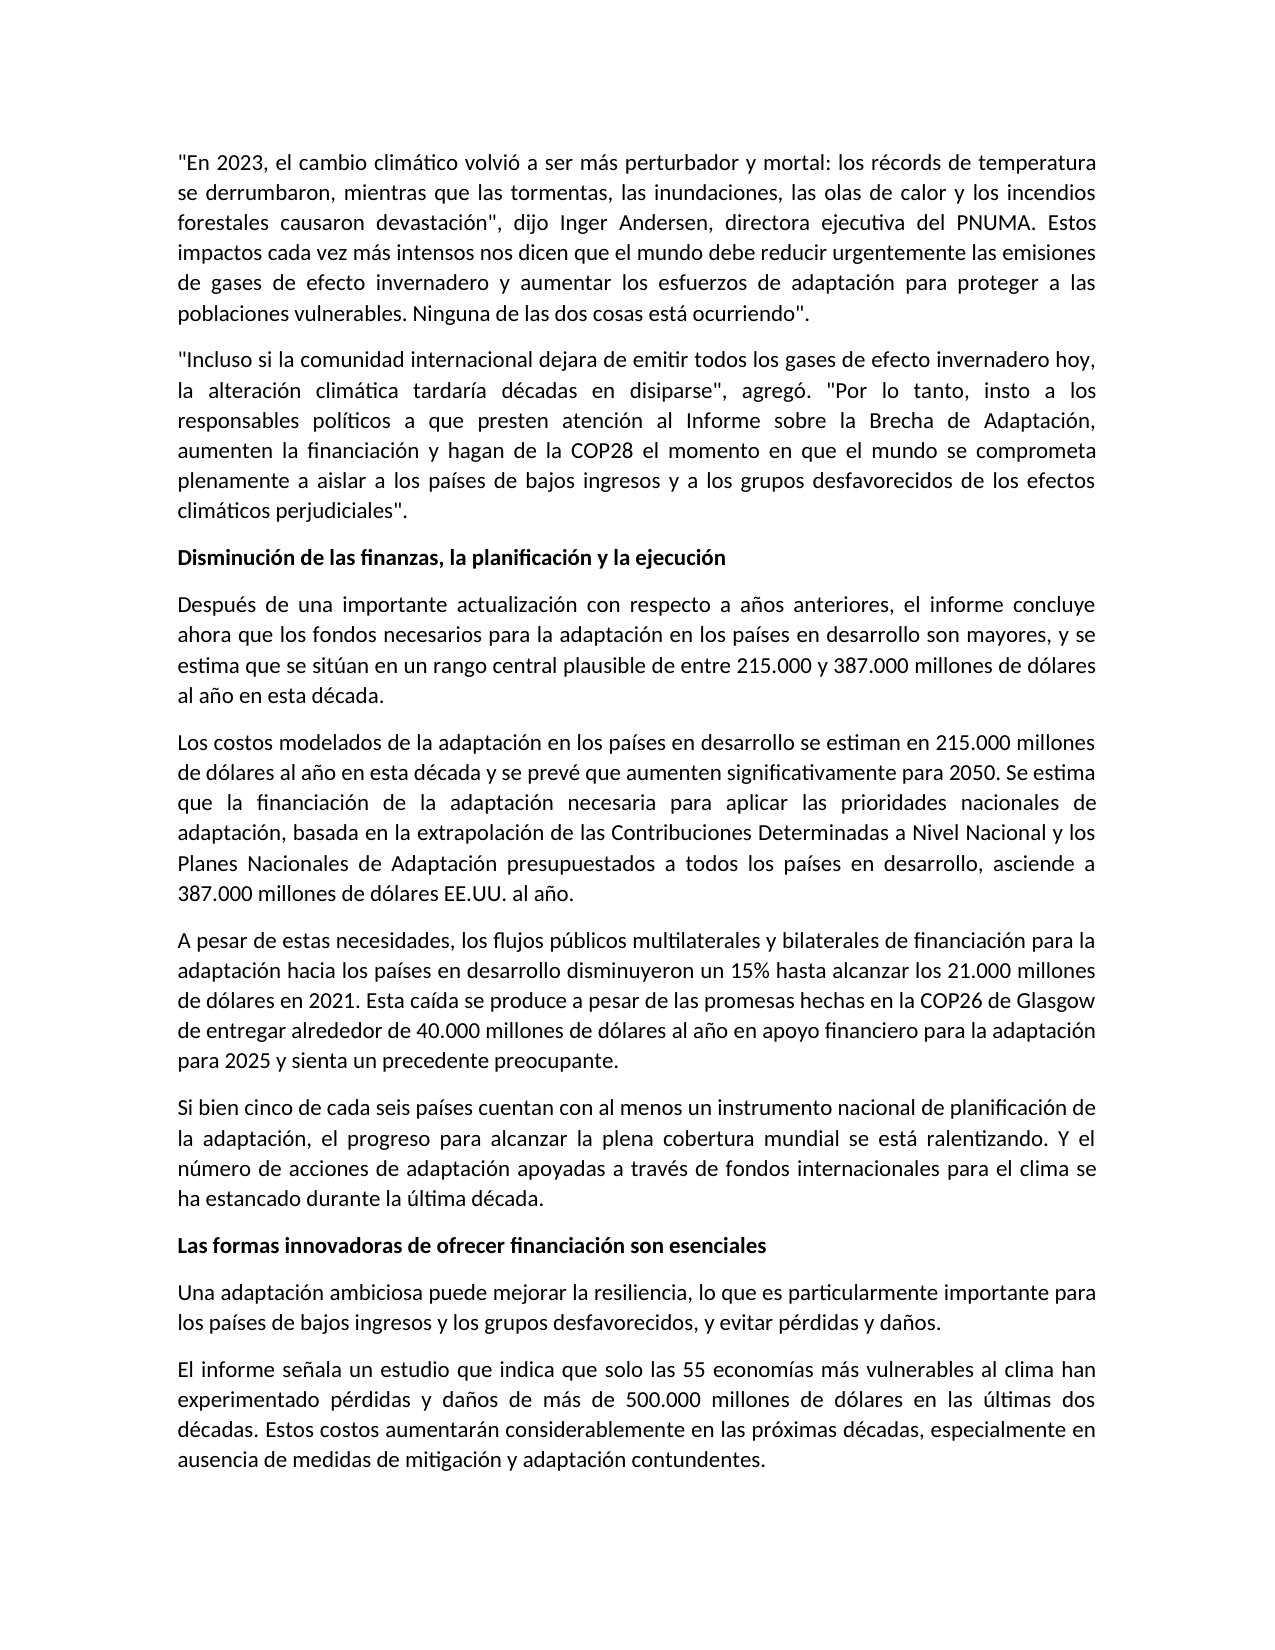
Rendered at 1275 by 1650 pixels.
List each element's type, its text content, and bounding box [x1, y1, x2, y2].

text Los costos modelados de la adaptación en los países en desarrollo se estiman en 215.000 millones de dólares al año en esta década y se prevé que aumenten significativamente para 2050. Se estima que la financiación de la adaptación necesaria para aplicar las prioridades nacionales de adaptación, basada en la extrapolación de las Contribuciones Determinadas a Nivel Nacional y los Planes Nacionales de Adaptación presupuestados a todos los países en desarrollo, asciende a 387.000 millones de dólares EE.UU. al año. [177, 728, 1098, 907]
text Disminución de las finanzas, la planificación y la ejecución [177, 543, 1098, 571]
text El informe señala un estudio que indica que solo las 55 economías más vulnerables al clima han experimentado pérdidas y daños de más de 500.000 millones de dólares en las últimas dos décadas. Estos costos aumentarán considerablemente en las próximas décadas, especialmente en ausencia de medidas de mitigación y adaptación contundentes. [177, 1355, 1098, 1473]
text Si bien cinco de cada seis países cuentan con al menos un instrumento nacional de planificación de la adaptación, el progreso para alcanzar la plena cobertura mundial se está ralentizando. Y el número de acciones de adaptación apoyadas a través de fondos internacionales para el clima se ha estancado durante la última década. [177, 1093, 1098, 1212]
text "En 2023, el cambio climático volvió a ser más perturbador y mortal: los récords de temperatura se derrumbaron, mientras que las tormentas, las inundaciones, las olas de calor y los incendios forestales causaron devastación", dijo Inger Andersen, directora ejecutiva del PNUMA. Estos impactos cada vez más intensos nos dicen que el mundo debe reducir urgentemente las emisiones de gases de efecto invernadero y aumentar los esfuerzos de adaptación para proteger a las poblaciones vulnerables. Ninguna de las dos cosas está ocurriendo". [177, 148, 1098, 327]
text A pesar de estas necesidades, los flujos públicos multilaterales y bilaterales de financiación para la adaptación hacia los países en desarrollo disminuyeron un 15% hasta alcanzar los 21.000 millones de dólares en 2021. Esta caída se produce a pesar de las promesas hechas en la COP26 de Glasgow de entregar alrededor de 40.000 millones de dólares al año en apoyo financiero para la adaptación para 2025 y sienta un precedente preocupante. [177, 926, 1098, 1074]
text Una adaptación ambiciosa puede mejorar la resiliencia, lo que es particularmente importante para los países de bajos ingresos y los grupos desfavorecidos, y evitar pérdidas y daños. [177, 1278, 1098, 1336]
text Las formas innovadoras de ofrecer financiación son esenciales [177, 1231, 1098, 1259]
text Después de una importante actualización con respecto a años anteriores, el informe concluye ahora que los fondos necesarios para la adaptación en los países en desarrollo son mayores, y se estima que se sitúan en un rango central plausible de entre 215.000 y 387.000 millones de dólares al año en esta década. [177, 590, 1098, 709]
text "Incluso si la comunidad internacional dejara de emitir todos los gases de efecto invernadero hoy, la alteración climática tardaría décadas en disiparse", agregó. "Por lo tanto, insto a los responsables políticos a que presten atención al Informe sobre la Brecha de Adaptación, aumenten la financiación y hagan de la COP28 el momento en que el mundo se comprometa plenamente a aislar a los países de bajos ingresos y a los grupos desfavorecidos de los efectos climáticos perjudiciales". [177, 346, 1098, 524]
